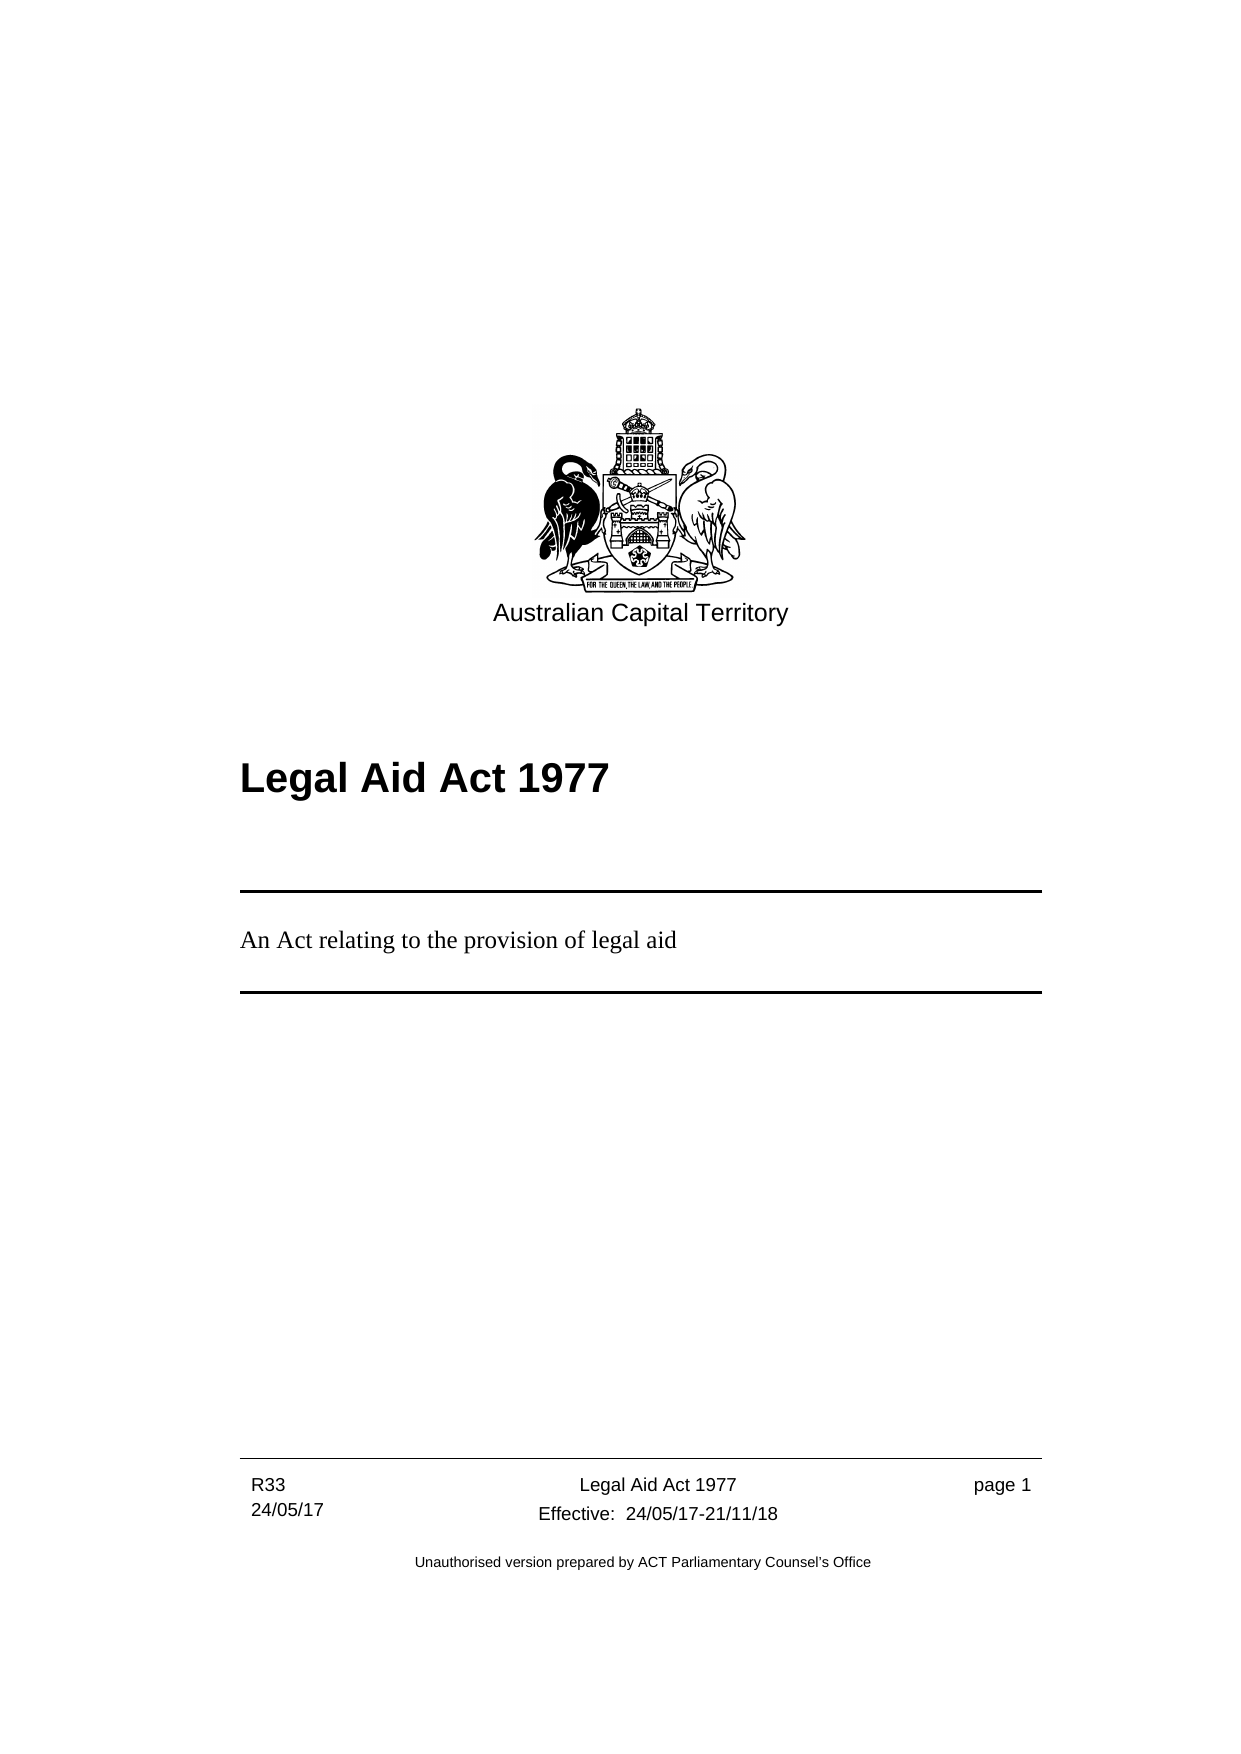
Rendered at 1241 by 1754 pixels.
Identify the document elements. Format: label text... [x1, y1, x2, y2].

text Australian Capital Territory [239, 598, 1042, 627]
title An Act relating to the provision of legal aid [239, 925, 1042, 953]
picture [531, 404, 751, 598]
text Legal Aid Act 1977 [239, 754, 1042, 802]
